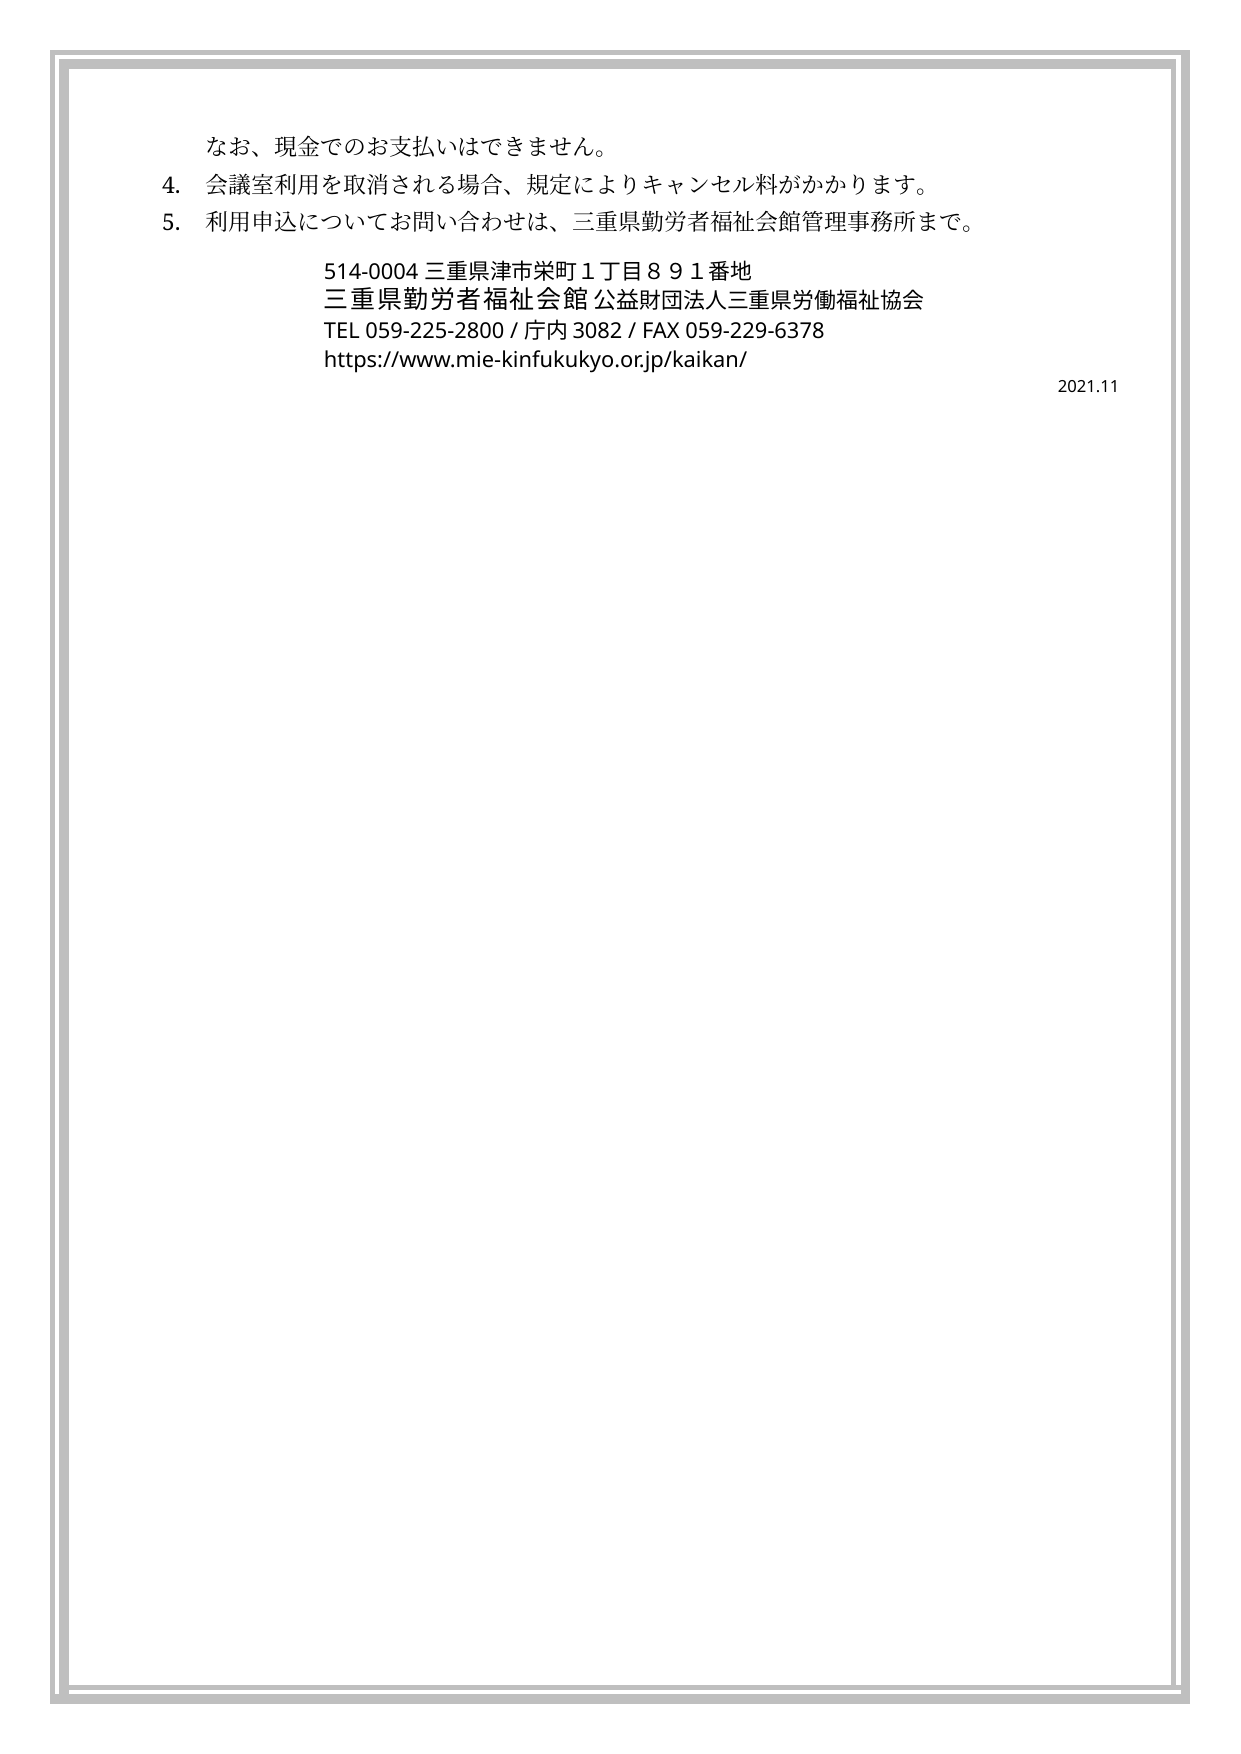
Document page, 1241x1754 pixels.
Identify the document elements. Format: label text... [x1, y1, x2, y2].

list 利用申込についてお問い合わせは、三重県勤労者福祉会館管理事務所まで。 [162, 202, 1122, 239]
text 三重県勤労者福祉会館 会議室利用について [118, 239, 1122, 314]
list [162, 127, 1122, 164]
list 会議室利用を取消される場合、規定によりキャンセル料がかかります。 [162, 164, 1122, 202]
